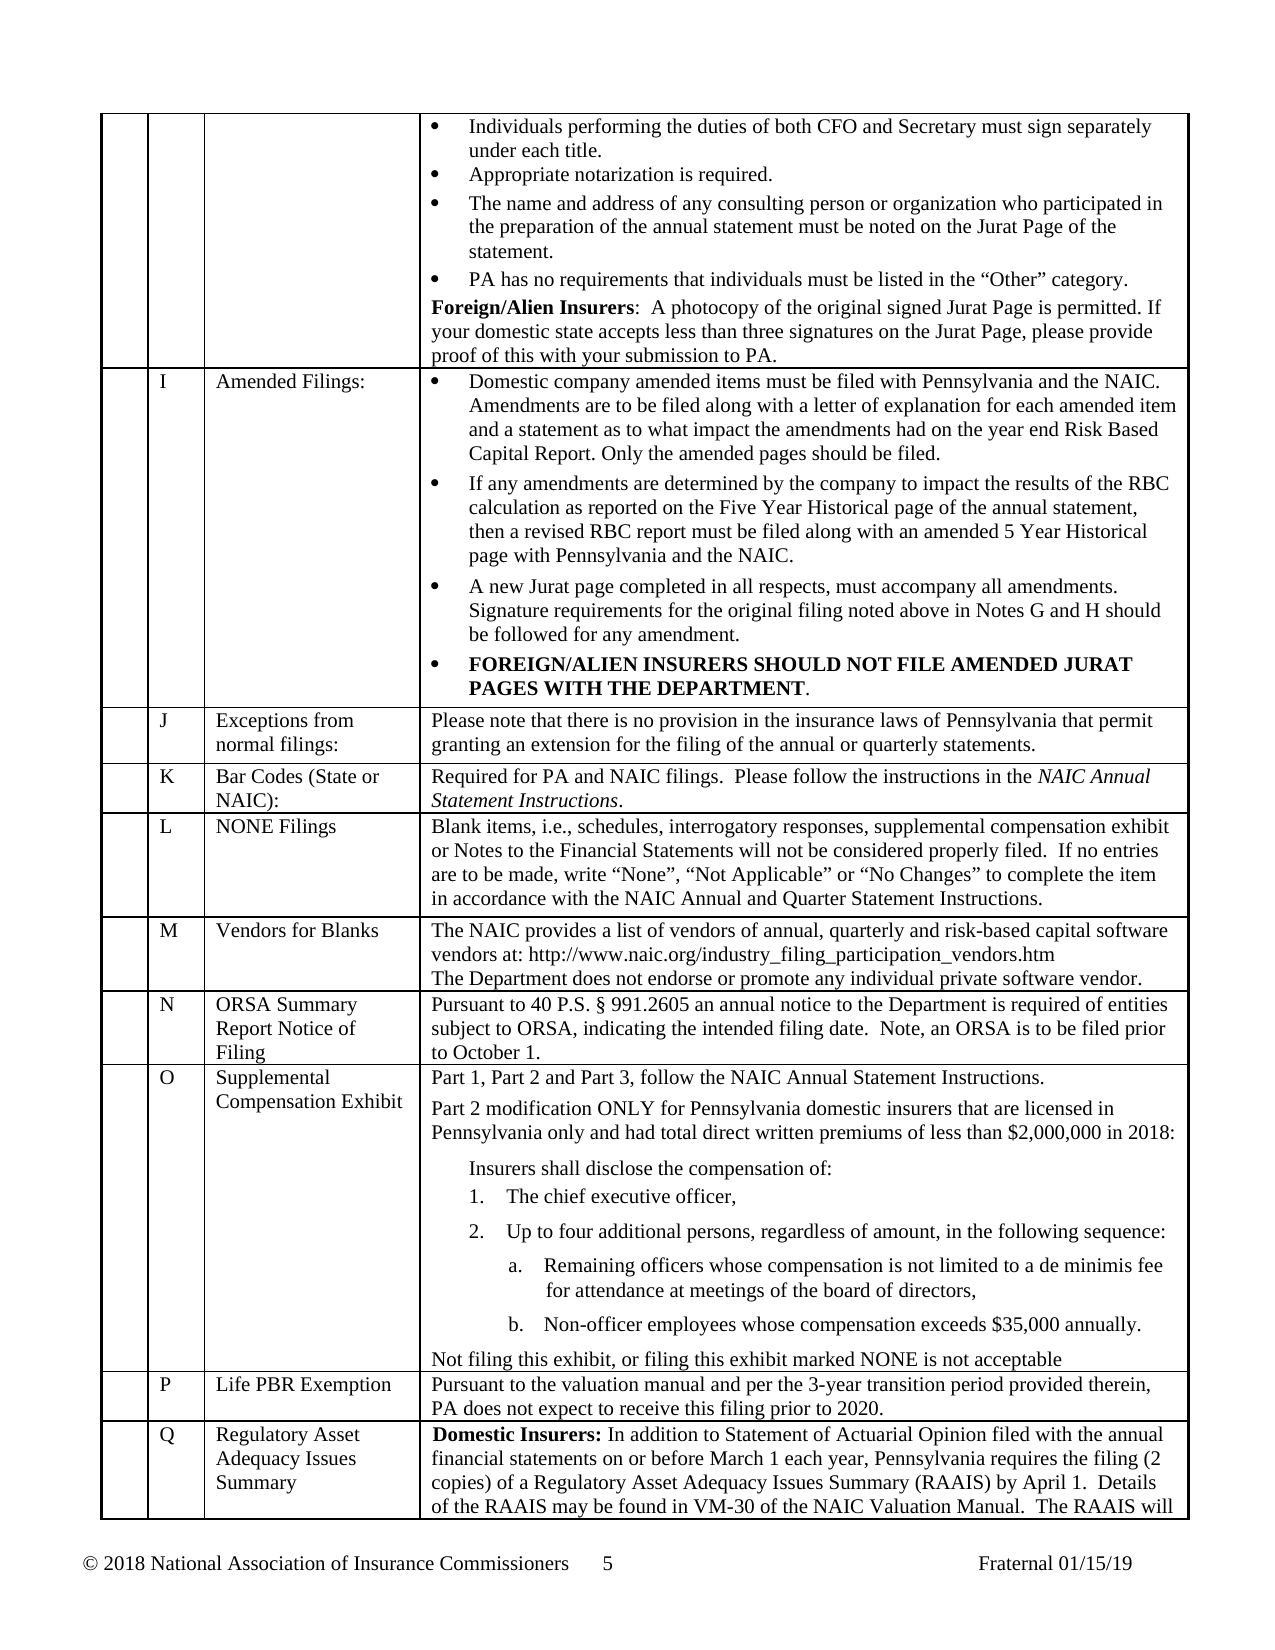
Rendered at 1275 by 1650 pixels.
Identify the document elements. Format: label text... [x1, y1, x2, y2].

table_cell K [149, 764, 204, 812]
table_cell Please note that there is no provision in the insurance laws of Pennsylvania that permit granting an extension for the filing of the annual or quarterly statements. [421, 708, 1187, 762]
table_cell Q [149, 1422, 204, 1518]
table_cell Bar Codes (State or NAIC): [205, 764, 419, 812]
table_cell NONE Filings [205, 814, 419, 916]
table_cell J [149, 708, 204, 762]
table_cell Amended Filings: [205, 369, 419, 707]
table_cell L [149, 814, 204, 916]
table_cell I [149, 369, 204, 707]
table_cell Part 1, Part 2 and Part 3, follow the NAIC Annual Statement Instructions. Part 2 modification ONLY for Pennsylvania domestic insurers that are licensed in Pennsylvania only and had total direct written premiums of less than $2,000,000 in 2018: Insurers shall disclose the compensation of: The chief executive officer, Up to four additional persons, regardless of amount, in the following sequence: Remaining officers whose compensation is not limited to a de minimis fee for attendance at meetings of the board of directors, Non-officer employees whose compensation exceeds $35,000 annually. Not filing this exhibit, or filing this exhibit marked NONE is not acceptable [421, 1065, 1187, 1371]
table_cell Blank items, i.e., schedules, interrogatory responses, supplemental compensation exhibit or Notes to the Financial Statements will not be considered properly filed. If no entries are to be made, write “None”, “Not Applicable” or “No Changes” to complete the item in accordance with the NAIC Annual and Quarter Statement Instructions. [421, 814, 1187, 916]
table_cell P [149, 1372, 204, 1420]
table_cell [421, 114, 1187, 367]
table_cell Required for PA and NAIC filings. Please follow the instructions in the NAIC Annual Statement Instructions. [421, 764, 1187, 812]
table_cell Domestic company amended items must be filed with Pennsylvania and the NAIC. Amendments are to be filed along with a letter of explanation for each amended item and a statement as to what impact the amendments had on the year end Risk Based Capital Report. Only the amended pages should be filed. If any amendments are determined by the company to impact the results of the calculation as reported on the Five Year Historical page of the annual statement, then a revised report must be filed along with an amended 5 Year Historical page with Pennsylvania and the NAIC. A new Jurat page completed in all respects, must accompany all amendments. Signature requirements for the original filing noted above in Notes G and H should be followed for any amendment. FOREIGN/ALIEN INSURERS SHOULD NOT FILE AMENDED JURAT PAGES WITH THE DEPARTMENT. [421, 369, 1187, 707]
table_cell [103, 369, 147, 707]
table_cell O [149, 1065, 204, 1371]
table_cell [103, 764, 147, 812]
table_cell [103, 1065, 147, 1371]
table_cell [103, 1422, 147, 1518]
table_cell ORSA Summary Report Notice of Filing [205, 992, 419, 1064]
table_cell Life PBR Exemption [205, 1372, 419, 1420]
table_cell [103, 1372, 147, 1420]
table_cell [421, 1422, 1187, 1518]
table_cell [103, 814, 147, 916]
table_cell [103, 918, 147, 990]
table_cell Vendors for Blanks [205, 918, 419, 990]
table_cell Supplemental Compensation Exhibit [205, 1065, 419, 1371]
table_cell The NAIC provides a list of vendors of annual, quarterly and risk-based capital software vendors at: http://www.naic.org/industry_filing_participation_vendors.htm The Department does not endorse or promote any individual private software vendor. [421, 918, 1187, 990]
table_cell [103, 708, 147, 762]
table_cell [103, 114, 147, 367]
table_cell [205, 114, 419, 367]
table_cell Exceptions from normal filings: [205, 708, 419, 762]
table_cell Pursuant to the valuation manual and per the 3-year transition period provided therein, PA does not expect to receive this filing prior to 2020. [421, 1372, 1187, 1420]
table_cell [205, 1422, 419, 1518]
table_cell [103, 992, 147, 1064]
table_cell N [149, 992, 204, 1064]
table_cell Pursuant to 40 P.S. § 991.2605 an annual notice to the Department is required of entities subject to ORSA, indicating the intended filing date. Note, an ORSA is to be filed prior to October 1. [421, 992, 1187, 1064]
table_cell H [149, 114, 204, 367]
table_cell M [149, 918, 204, 990]
